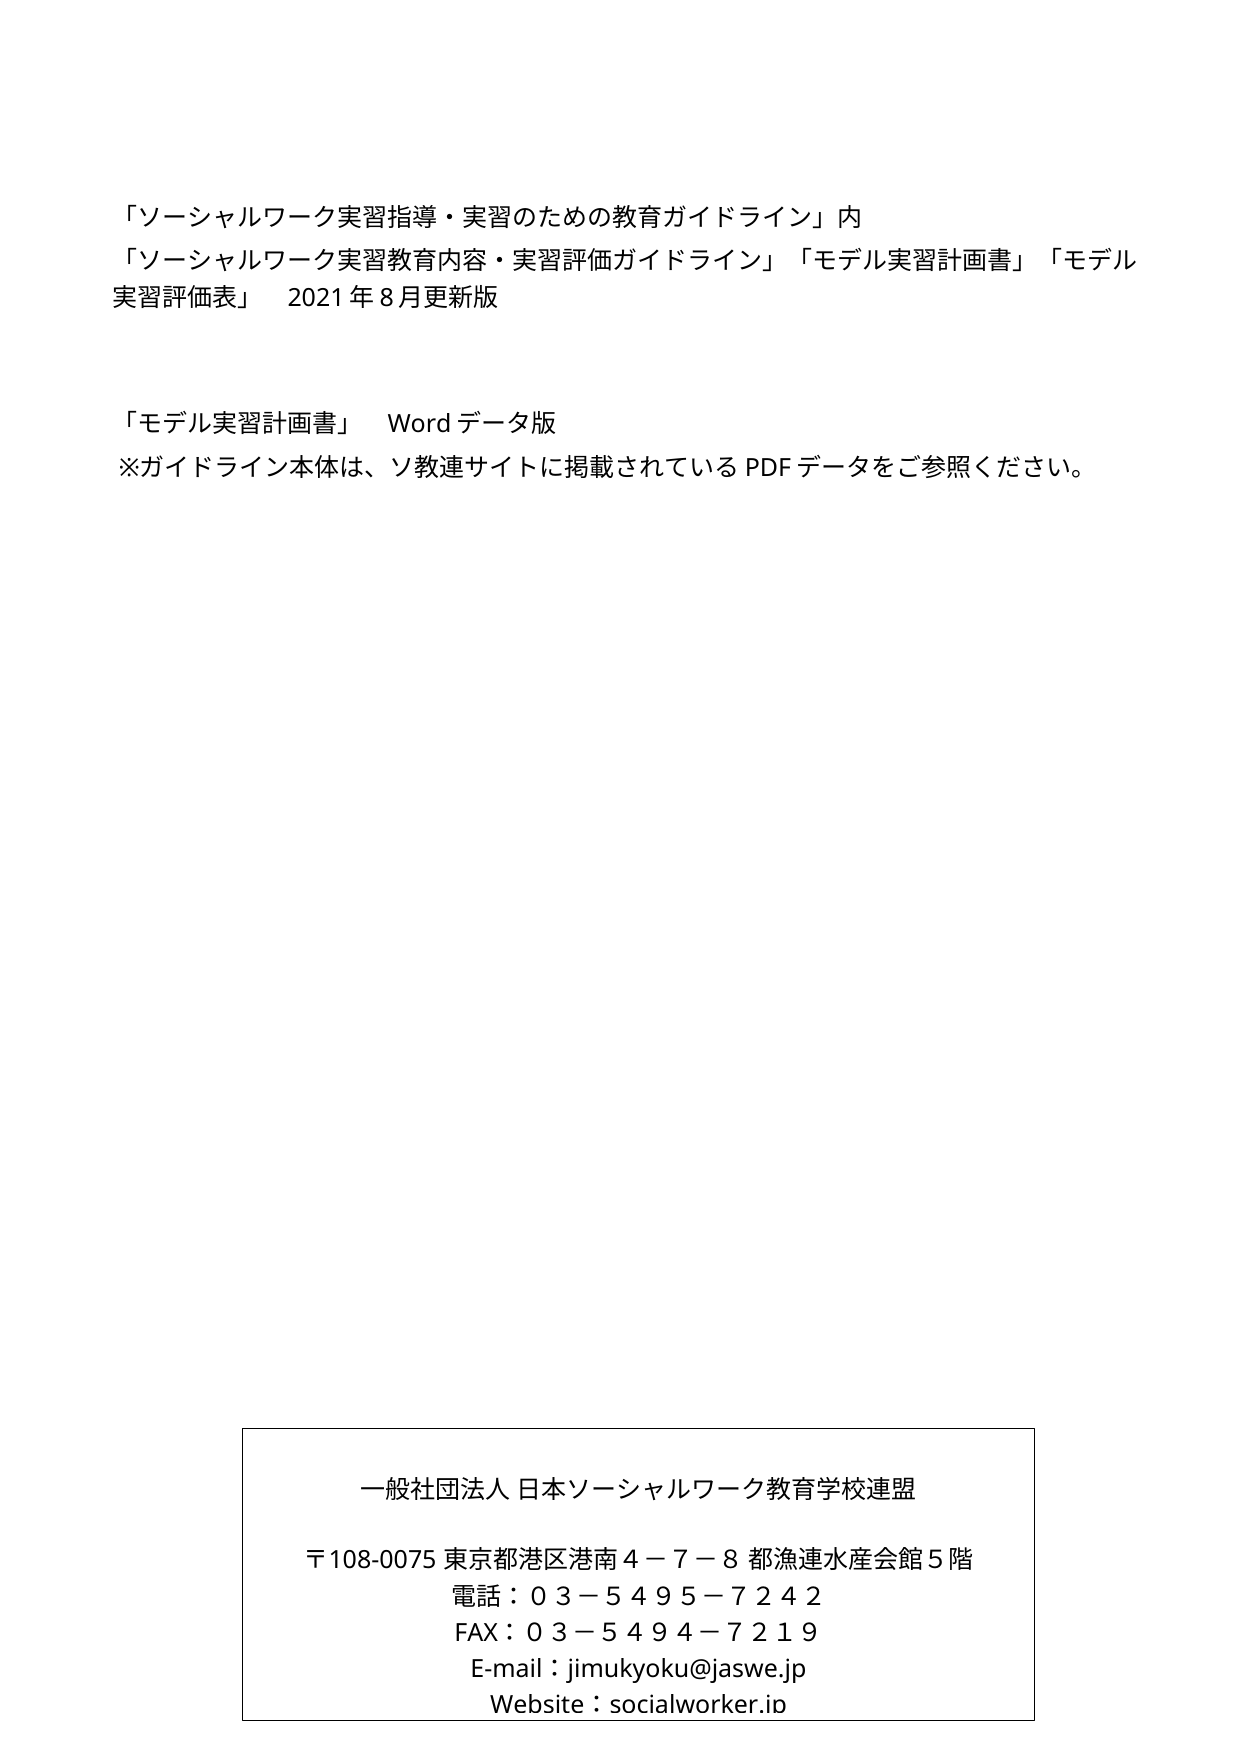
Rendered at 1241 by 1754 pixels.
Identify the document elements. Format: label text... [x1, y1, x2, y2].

text 「ソーシャルワーク実習教育内容・実習評価ガイドライン」「モデル実習計画書」「モデル実習評価表」 2021年8月更新版 [112, 241, 1143, 313]
text 「ソーシャルワーク実習指導・実習のための教育ガイドライン」内 [112, 197, 1143, 233]
text ※ガイドライン本体は、ソ教連サイトに掲載されているPDFデータをご参照ください。 [112, 448, 1143, 484]
text 「モデル実習計画書」 Wordデータ版 [112, 404, 1143, 440]
